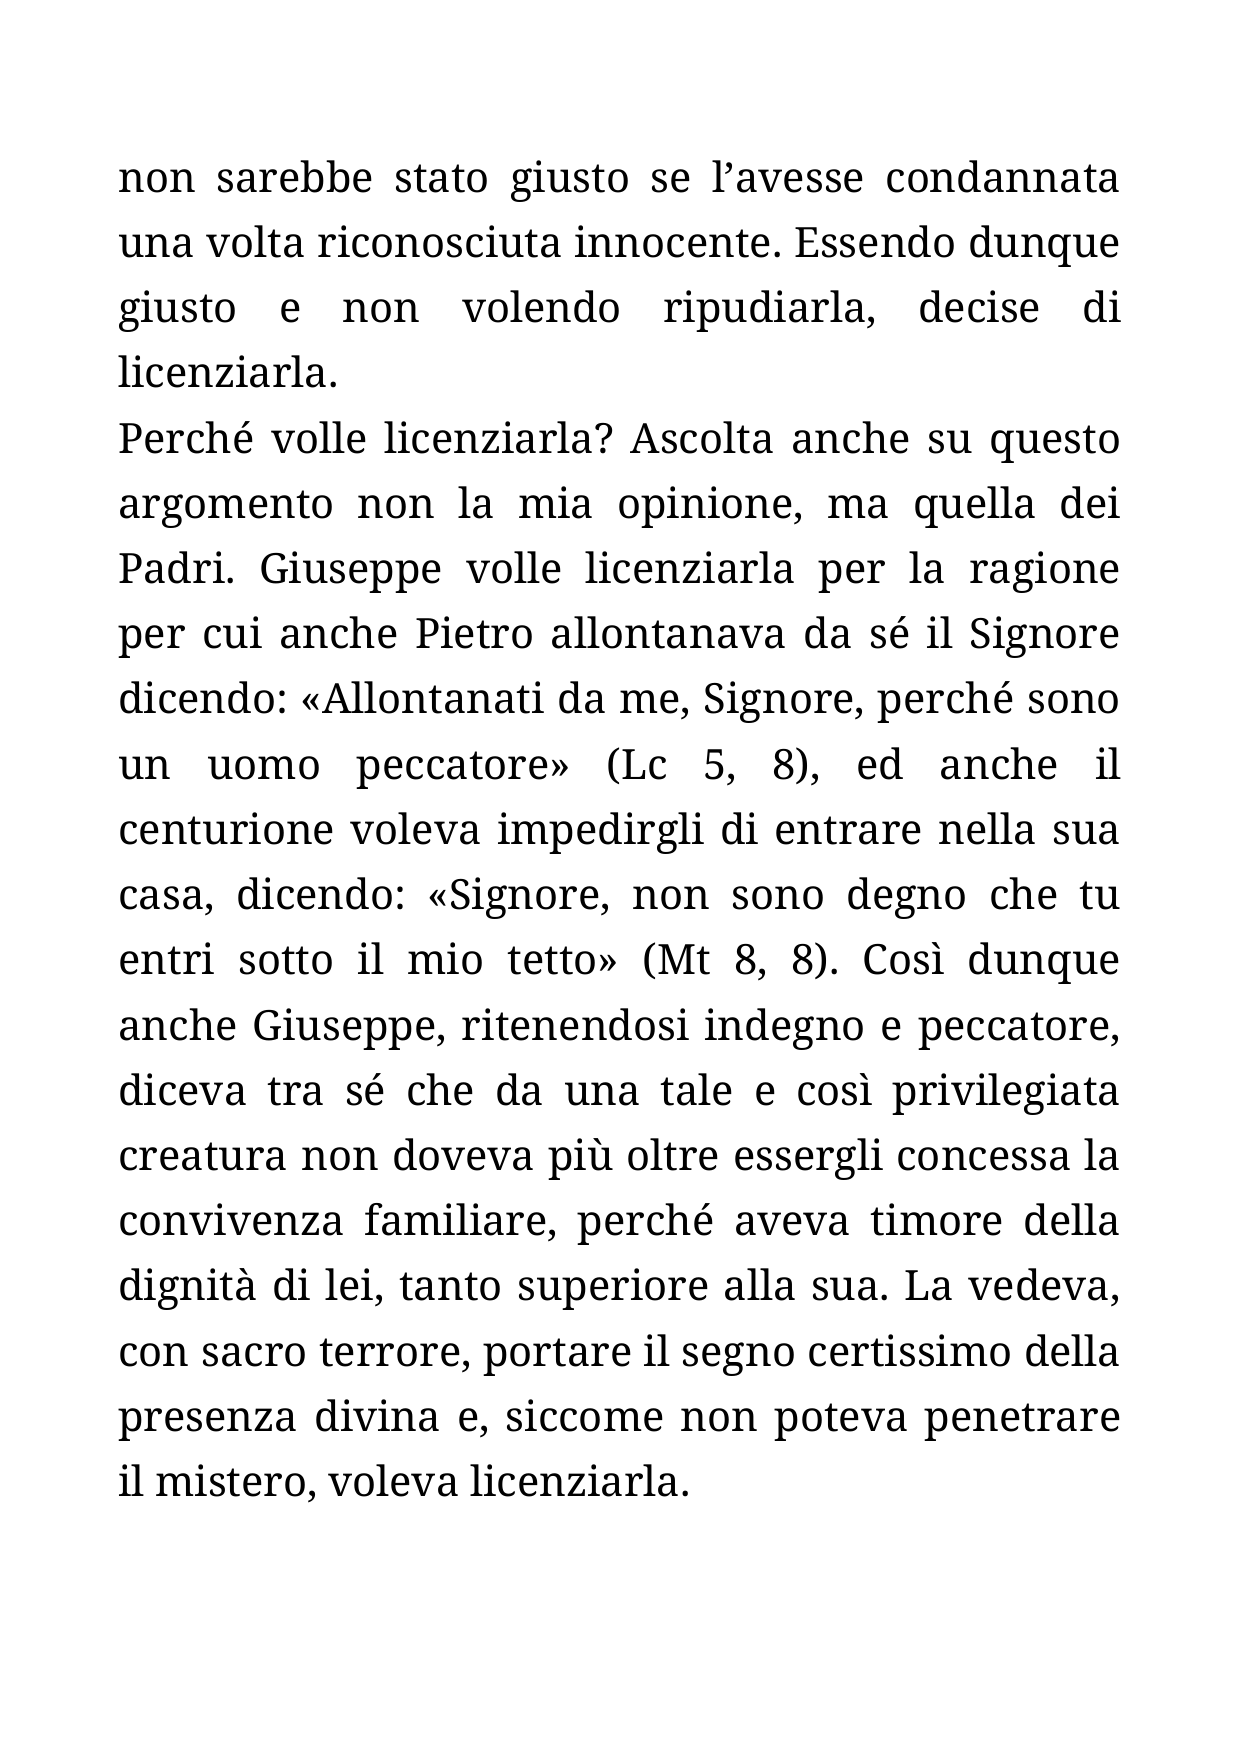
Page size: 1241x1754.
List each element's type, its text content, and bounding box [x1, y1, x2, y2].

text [118, 148, 1122, 400]
text Perché volle licenziarla? Ascolta anche su questo argomento non la mia opinione, ma quella dei Padri. Giuseppe volle licenziarla per la ragione per cui anche Pietro allontanava da sé il Signore dicendo: «Allontanati da me, Signore, perché sono un uomo peccatore» (Lc 5, 8), ed anche il centurione voleva impedirgli di entrare nella sua casa, dicendo: «Signore, non sono degno che tu entri sotto il mio tetto» (Mt 8, 8). Così dunque anche Giuseppe, ritenendosi indegno e peccatore, diceva tra sé che da una tale e così privilegiata creatura non doveva più oltre essergli concessa la convivenza familiare, perché aveva timore della dignità di lei, tanto superiore alla sua. La vedeva, con sacro terrore, portare il segno certissimo della presenza divina e, siccome non poteva penetrare il mistero, voleva licenziarla. [118, 408, 1122, 1508]
